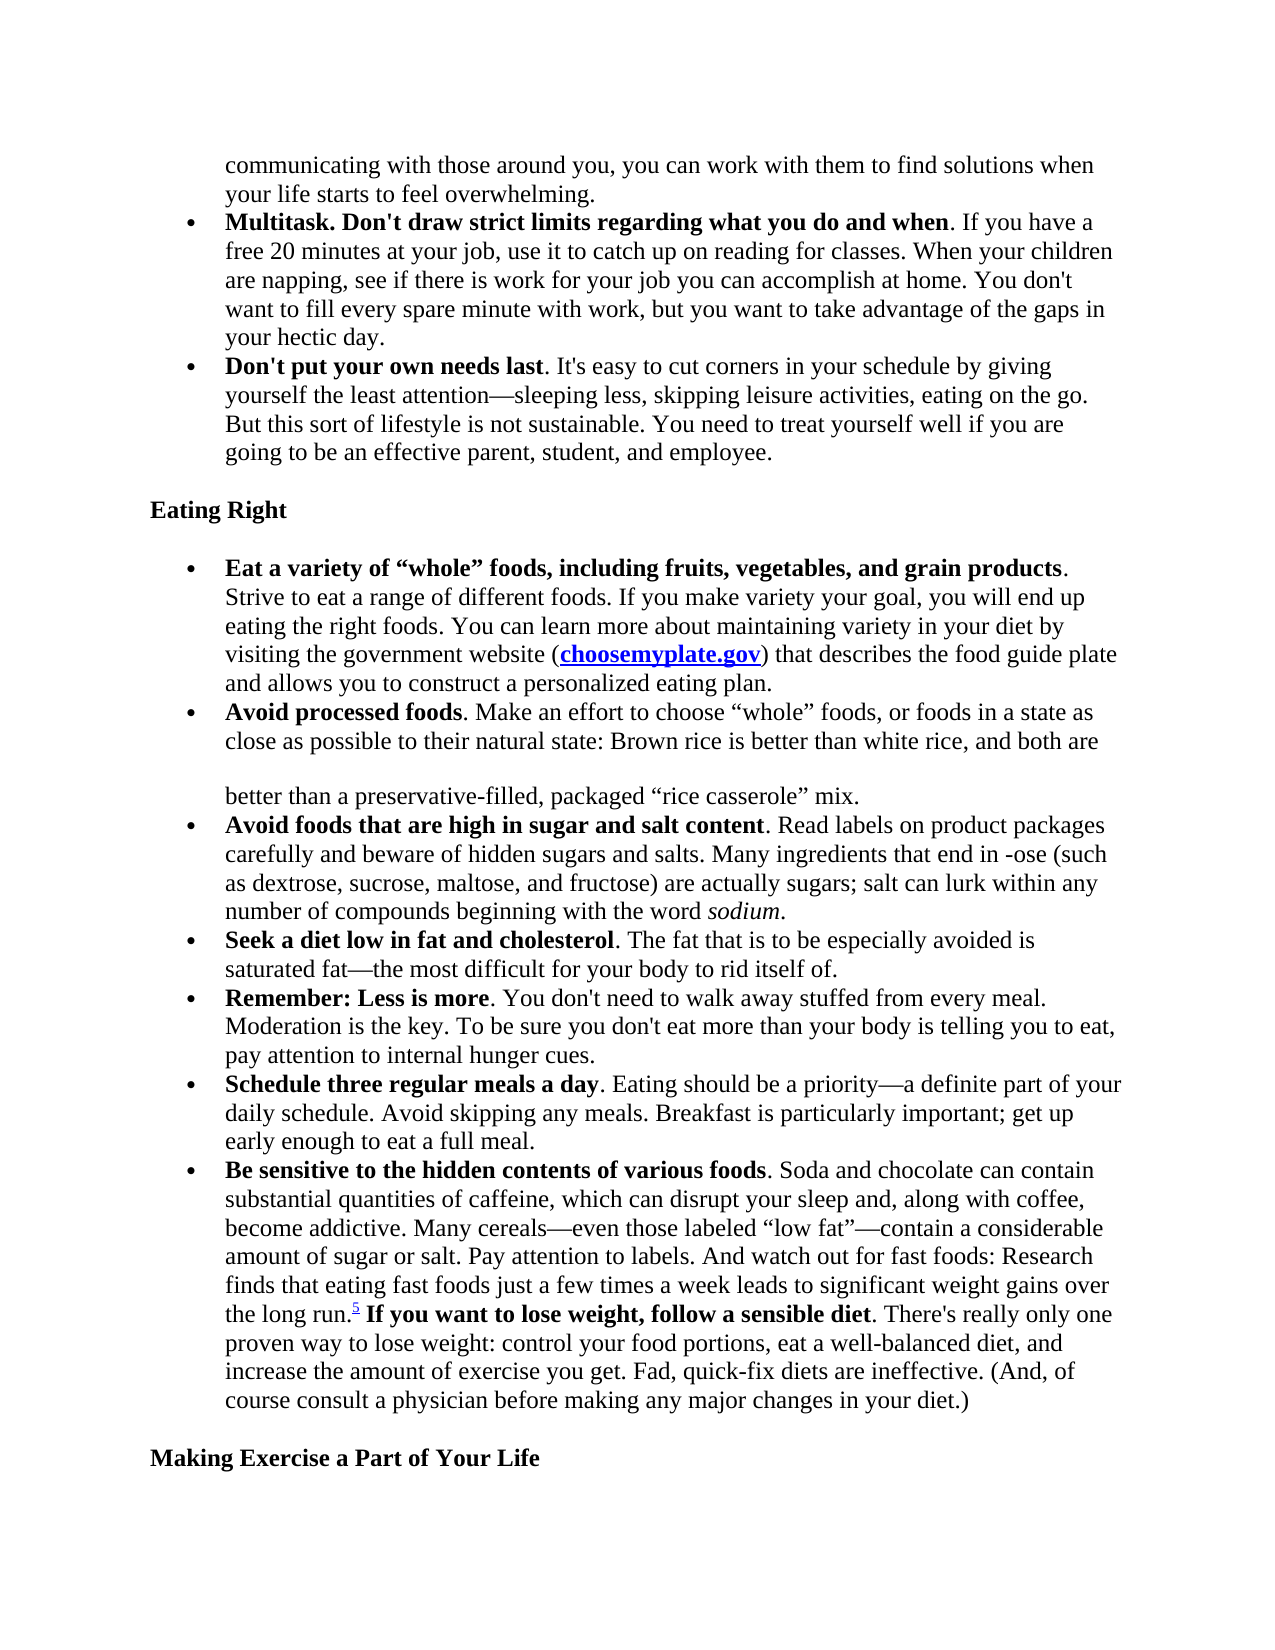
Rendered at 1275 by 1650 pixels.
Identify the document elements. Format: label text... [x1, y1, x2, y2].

list Be sensitive to the hidden contents of various foods. Soda and chocolate can contain substantial quantities of caffeine, which can disrupt your sleep and, along with coffee, become addictive. Many cereals—even those labeled “low fat”—contain a considerable amount of sugar or salt. Pay attention to labels. And watch out for fast foods: Research finds that eating fast foods just a few times a week leads to significant weight gains over the long run.5 If you want to lose weight, follow a sensible diet. There's really only one proven way to lose weight: control your food portions, eat a well-balanced diet, and increase the amount of exercise you get. Fad, quick-fix diets are ineffective. (And, of course consult a physician before making any major changes in your diet.) [187, 1155, 1125, 1414]
text Eating Right [150, 495, 1125, 524]
list Avoid foods that are high in sugar and salt content. Read labels on product packages carefully and beware of hidden sugars and salts. Many ingredients that end in -ose (such as dextrose, sucrose, maltose, and fructose) are actually sugars; salt can lurk within any number of compounds beginning with the word sodium. [187, 810, 1125, 925]
list Multitask. Don't draw strict limits regarding what you do and when. If you have a free 20 minutes at your job, use it to catch up on reading for classes. When your children are napping, see if there is work for your job you can accomplish at home. You don't want to fill every spare minute with work, but you want to take advantage of the gaps in your hectic day. [187, 207, 1125, 351]
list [187, 150, 1125, 207]
list Seek a diet low in fat and cholesterol. The fat that is to be especially avoided is saturated fat—the most difficult for your body to rid itself of. [187, 925, 1125, 983]
list Avoid processed foods. Make an effort to choose “whole” foods, or foods in a state as close as possible to their natural state: Brown rice is better than white rice, and both are better than a preservative-filled, packaged “rice casserole” mix. [187, 697, 1125, 810]
text Making Exercise a Part of Your Life [150, 1443, 1125, 1472]
list Schedule three regular meals a day. Eating should be a priority—a definite part of your daily schedule. Avoid skipping any meals. Breakfast is particularly important; get up early enough to eat a full meal. [187, 1069, 1125, 1155]
list Eat a variety of “whole” foods, including fruits, vegetables, and grain products. Strive to eat a range of different foods. If you make variety your goal, you will end up eating the right foods. You can learn more about maintaining variety in your diet by visiting the government website (choosemyplate.gov) that describes the food guide plate and allows you to construct a personalized eating plan. [187, 553, 1125, 697]
list Remember: Less is more. You don't need to walk away stuffed from every meal. Moderation is the key. To be sure you don't eat more than your body is telling you to eat, pay attention to internal hunger cues. [187, 983, 1125, 1069]
list Don't put your own needs last. It's easy to cut corners in your schedule by giving yourself the least attention—sleeping less, skipping leisure activities, eating on the go. But this sort of lifestyle is not sustainable. You need to treat yourself well if you are going to be an effective parent, student, and employee. [187, 351, 1125, 466]
